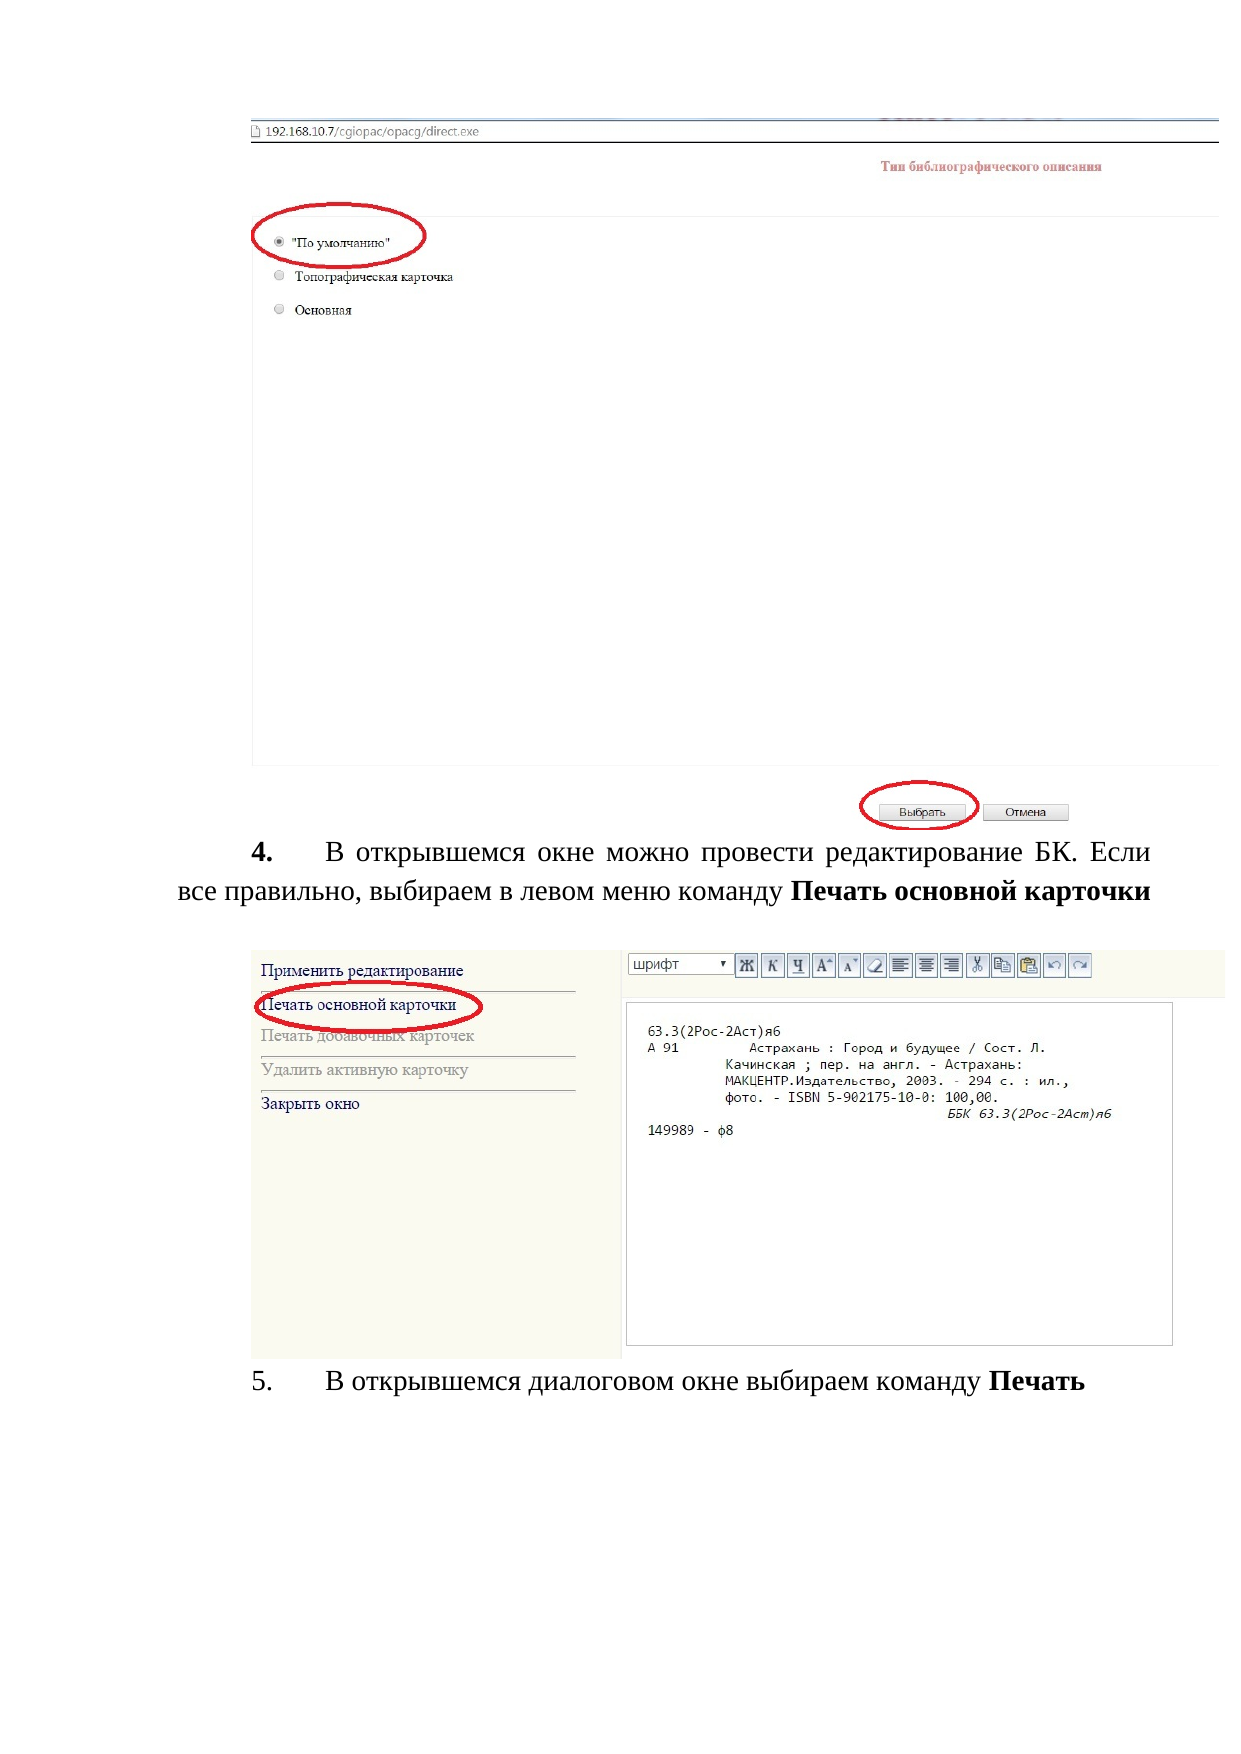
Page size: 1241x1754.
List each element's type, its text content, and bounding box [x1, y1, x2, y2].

list В открывшемся окне можно провести редактирование БК. Если все правильно, выбираем в левом меню команду Печать основной карточки [177, 834, 1152, 907]
list В открывшемся диалоговом окне выбираем команду Печать [177, 1363, 1152, 1397]
picture [251, 118, 1219, 830]
picture [251, 950, 1225, 1359]
